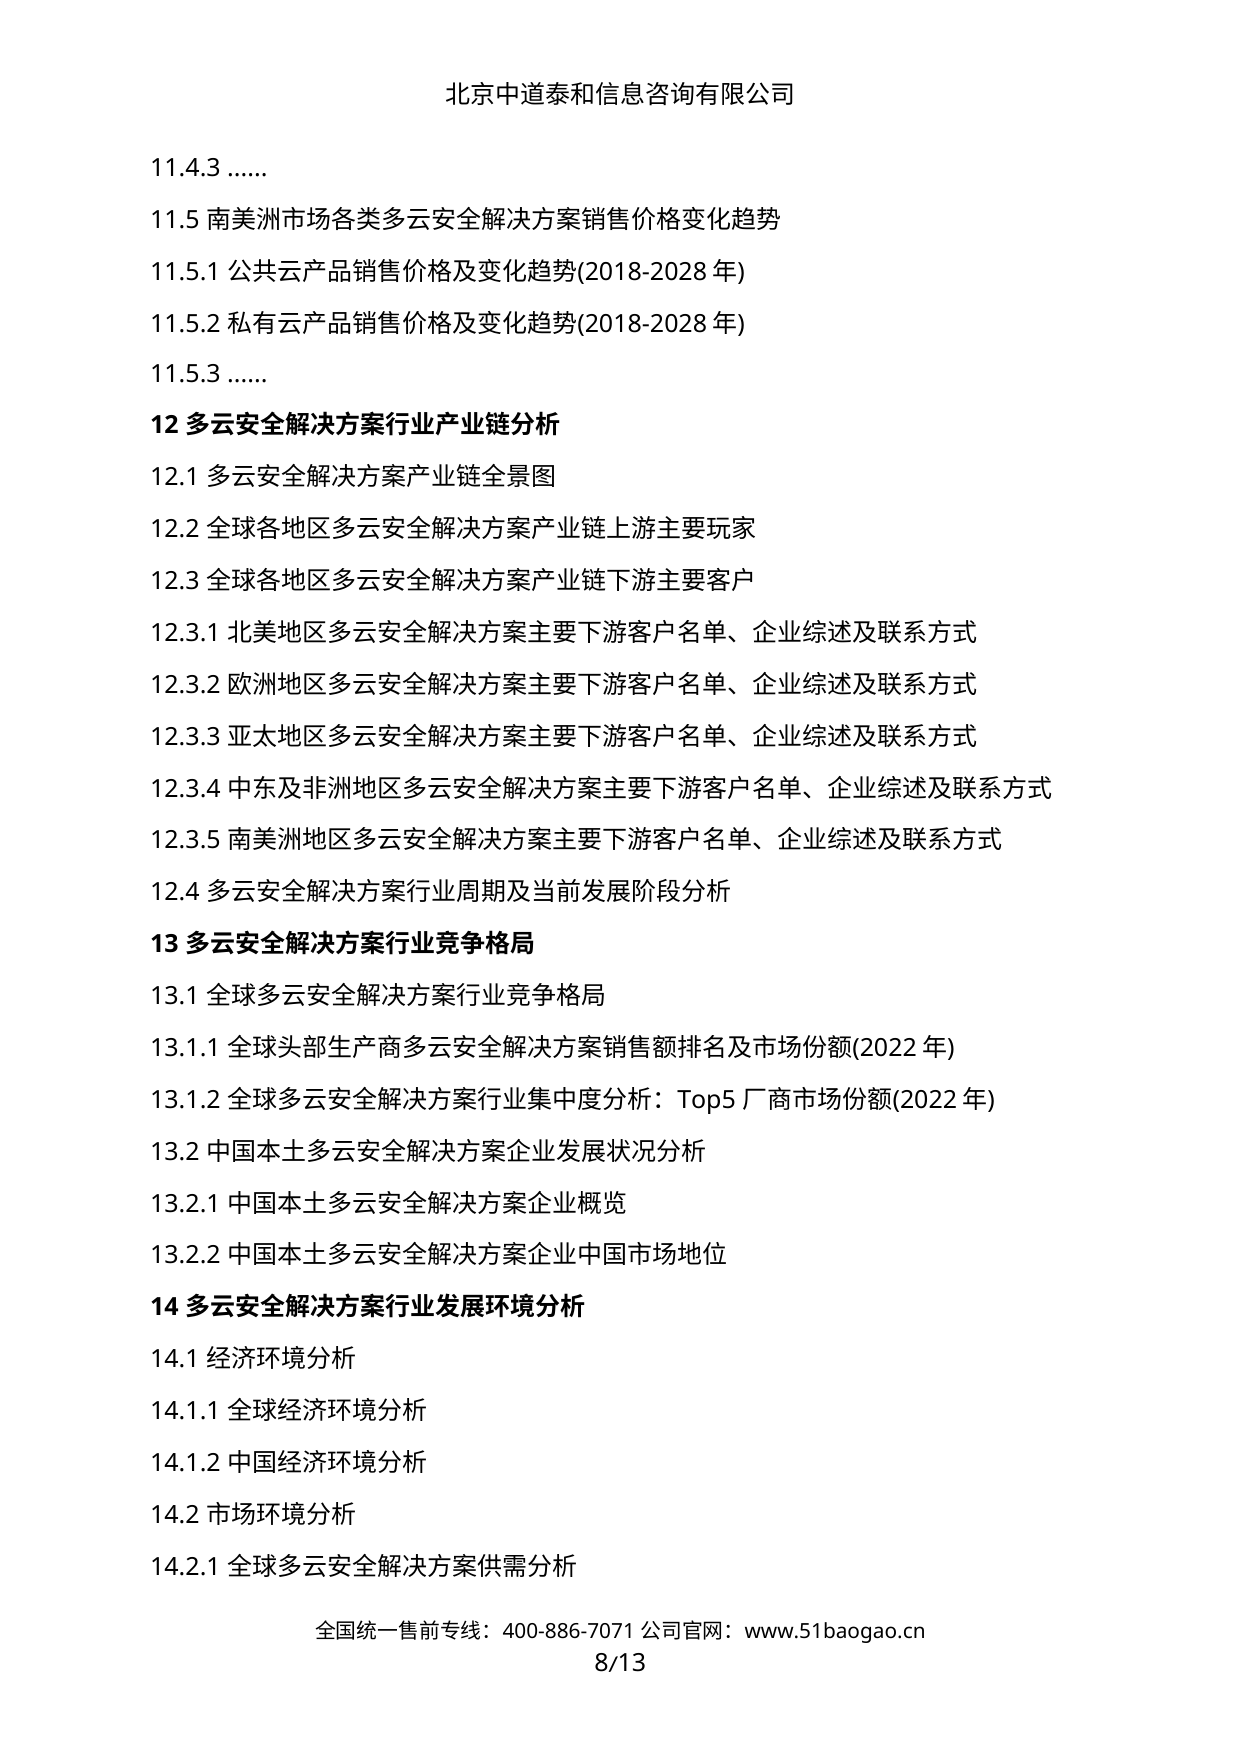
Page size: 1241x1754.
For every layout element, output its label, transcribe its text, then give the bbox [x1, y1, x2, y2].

text 14.2 市场环境分析 [150, 1494, 1090, 1531]
text 14.1.2 中国经济环境分析 [150, 1442, 1090, 1479]
text 13.2 中国本土多云安全解决方案企业发展状况分析 [150, 1131, 1090, 1167]
text 11.4.3 ...... [150, 150, 1090, 184]
text 13.2.1 中国本土多云安全解决方案企业概览 [150, 1183, 1090, 1219]
text 14.1.1 全球经济环境分析 [150, 1391, 1090, 1427]
text 11.5.1 公共云产品销售价格及变化趋势(2018-2028年) [150, 252, 1090, 288]
text 12 多云安全解决方案行业产业链分析 [150, 405, 1090, 441]
text 12.4 多云安全解决方案行业周期及当前发展阶段分析 [150, 872, 1090, 908]
text 12.2 全球各地区多云安全解决方案产业链上游主要玩家 [150, 509, 1090, 545]
text 14 多云安全解决方案行业发展环境分析 [150, 1287, 1090, 1323]
text 12.1 多云安全解决方案产业链全景图 [150, 457, 1090, 493]
text 11.5.2 私有云产品销售价格及变化趋势(2018-2028年) [150, 303, 1090, 340]
text 12.3.1 北美地区多云安全解决方案主要下游客户名单、企业综述及联系方式 [150, 612, 1090, 649]
text 12.3.2 欧洲地区多云安全解决方案主要下游客户名单、企业综述及联系方式 [150, 664, 1090, 701]
text 12.3.5 南美洲地区多云安全解决方案主要下游客户名单、企业综述及联系方式 [150, 820, 1090, 856]
text 13.1.1 全球头部生产商多云安全解决方案销售额排名及市场份额(2022年) [150, 1027, 1090, 1064]
text 14.2.1 全球多云安全解决方案供需分析 [150, 1546, 1090, 1582]
text 12.3.3 亚太地区多云安全解决方案主要下游客户名单、企业综述及联系方式 [150, 716, 1090, 752]
text 13.2.2 中国本土多云安全解决方案企业中国市场地位 [150, 1235, 1090, 1271]
text 13.1 全球多云安全解决方案行业竞争格局 [150, 976, 1090, 1012]
text 11.5 南美洲市场各类多云安全解决方案销售价格变化趋势 [150, 200, 1090, 236]
text 12.3.4 中东及非洲地区多云安全解决方案主要下游客户名单、企业综述及联系方式 [150, 768, 1090, 804]
text 12.3 全球各地区多云安全解决方案产业链下游主要客户 [150, 561, 1090, 597]
text 13 多云安全解决方案行业竞争格局 [150, 924, 1090, 960]
text 14.1 经济环境分析 [150, 1339, 1090, 1375]
text 13.1.2 全球多云安全解决方案行业集中度分析：Top5 厂商市场份额(2022年) [150, 1079, 1090, 1116]
text 11.5.3 ...... [150, 355, 1090, 389]
